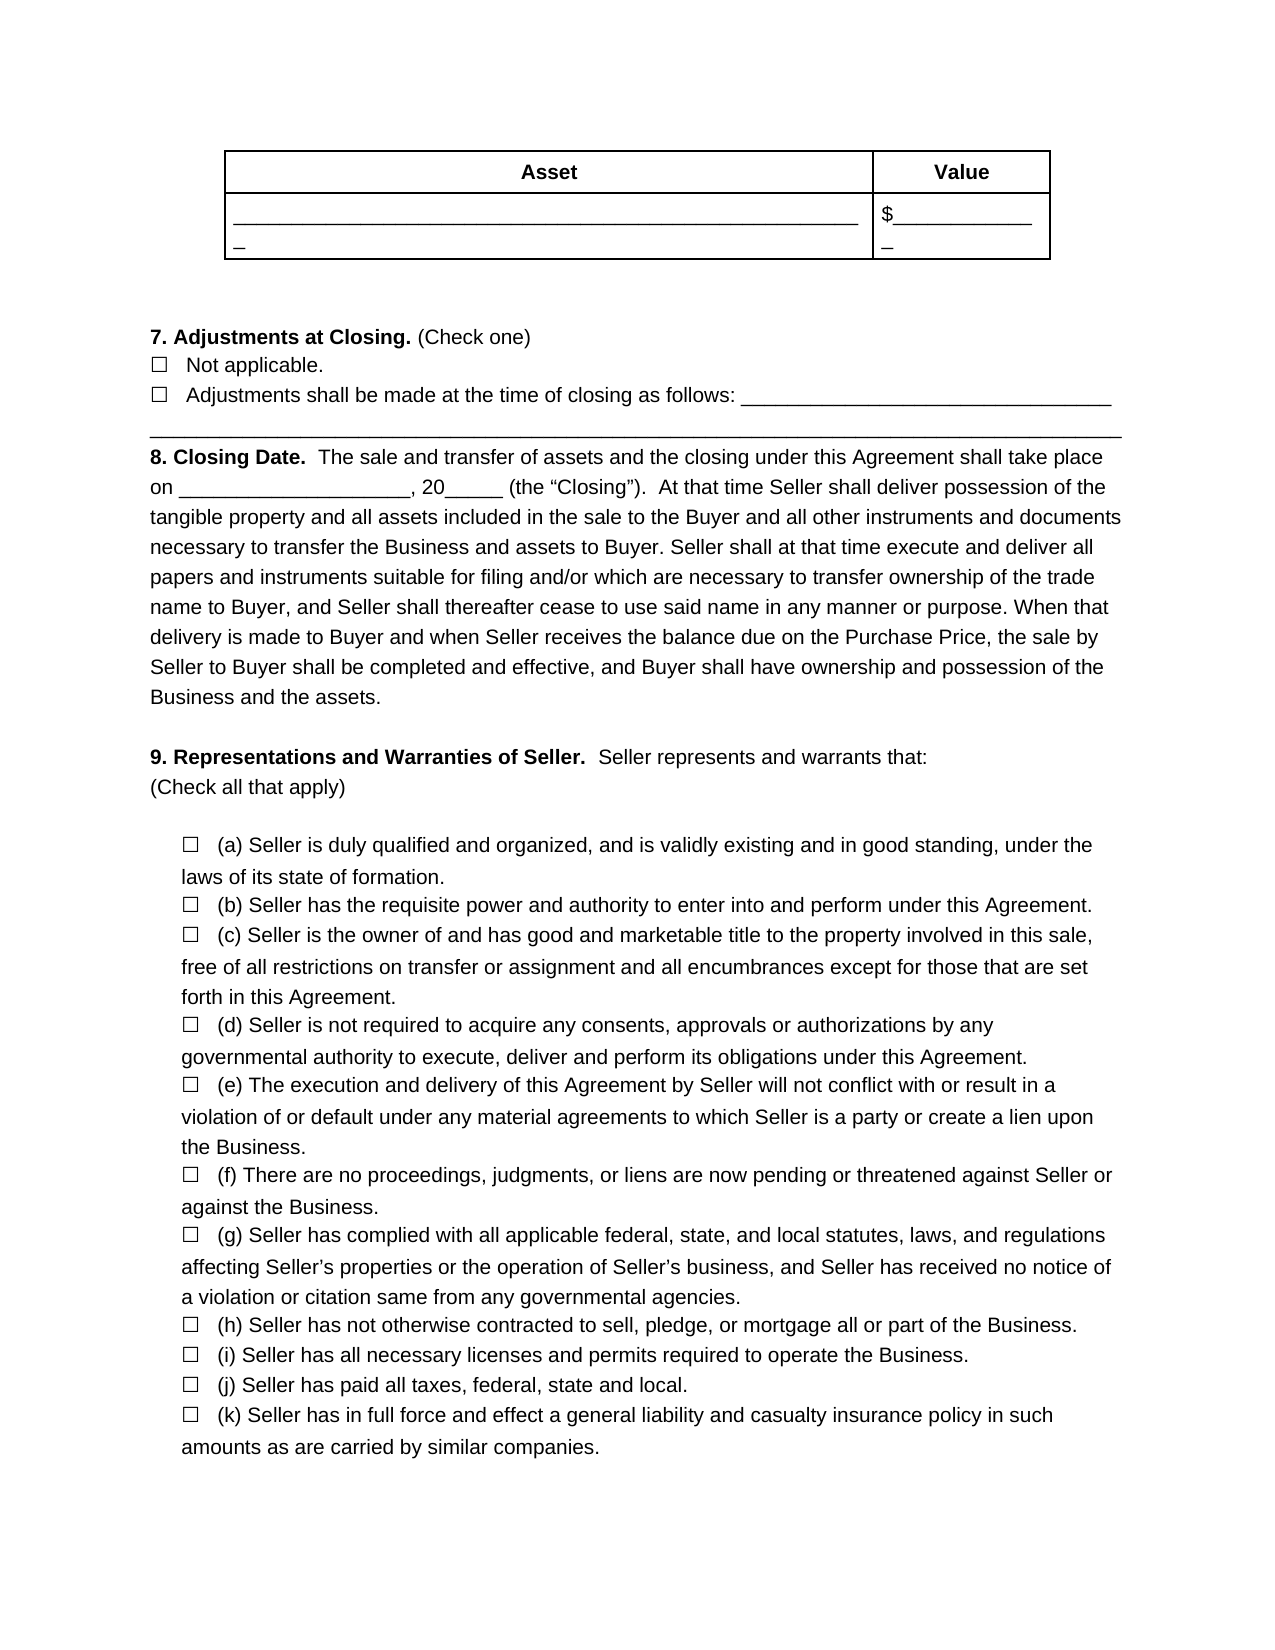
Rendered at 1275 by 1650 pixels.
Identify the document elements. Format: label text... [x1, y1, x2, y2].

text ☐ (f) There are no proceedings, judgments, or liens are now pending or threatened against Seller or against the Business. [181, 1159, 1125, 1219]
text 8. Closing Date. The sale and transfer of assets and the closing under this Agreement shall take place on ____________________, 20_____ (the “Closing”). At that time Seller shall deliver possession of the tangible property and all assets included in the sale to the Buyer and all other instruments and documents necessary to transfer the Business and assets to Buyer. Seller shall at that time execute and deliver all papers and instruments suitable for filing and/or which are necessary to transfer ownership of the trade name to Buyer, and Seller shall thereafter cease to use said name in any manner or purpose. When that delivery is made to Buyer and when Seller receives the balance due on the Purchase Price, the sale by Seller to Buyer shall be completed and effective, and Buyer shall have ownership and possession of the Business and the assets. [150, 439, 1125, 709]
text 9. Representations and Warranties of Seller. Seller represents and warrants that: [150, 739, 1125, 769]
text ☐ (c) Seller is the owner of and has good and marketable title to the property involved in this sale, free of all restrictions on transfer or assignment and all encumbrances except for those that are set forth in this Agreement. [181, 919, 1125, 1009]
text ☐ Adjustments shall be made at the time of closing as follows: ________________________________ [150, 379, 1125, 409]
table_cell $_____________ [874, 194, 1049, 258]
text ☐ (h) Seller has not otherwise contracted to sell, pledge, or mortgage all or part of the Business. [181, 1309, 1125, 1339]
table_header Asset [226, 152, 872, 192]
text ☐ Not applicable. [150, 349, 1125, 379]
text ☐ (g) Seller has complied with all applicable federal, state, and local statutes, laws, and regulations affecting Seller’s properties or the operation of Seller’s business, and Seller has received no notice of a violation or citation same from any governmental agencies. [181, 1219, 1125, 1309]
text ☐ (e) The execution and delivery of this Agreement by Seller will not conflict with or result in a violation of or default under any material agreements to which Seller is a party or create a lien upon the Business. [181, 1069, 1125, 1159]
table_header Value [874, 152, 1049, 192]
text 7. Adjustments at Closing. (Check one) [150, 319, 1125, 349]
text ☐ (b) Seller has the requisite power and authority to enter into and perform under this Agreement. [181, 889, 1125, 919]
text ☐ (k) Seller has in full force and effect a general liability and casualty insurance policy in such amounts as are carried by similar companies. [181, 1399, 1125, 1459]
text ☐ (d) Seller is not required to acquire any consents, approvals or authorizations by any governmental authority to execute, deliver and perform its obligations under this Agreement. [181, 1009, 1125, 1069]
text ☐ (i) Seller has all necessary licenses and permits required to operate the Business. [181, 1339, 1125, 1369]
text (Check all that apply) [150, 769, 1125, 799]
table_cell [226, 194, 872, 258]
text ☐ (j) Seller has paid all taxes, federal, state and local. [181, 1369, 1125, 1399]
text ☐ (a) Seller is duly qualified and organized, and is validly existing and in good standing, under the laws of its state of formation. [181, 829, 1125, 889]
text ____________________________________________________________________________________ [150, 409, 1125, 439]
